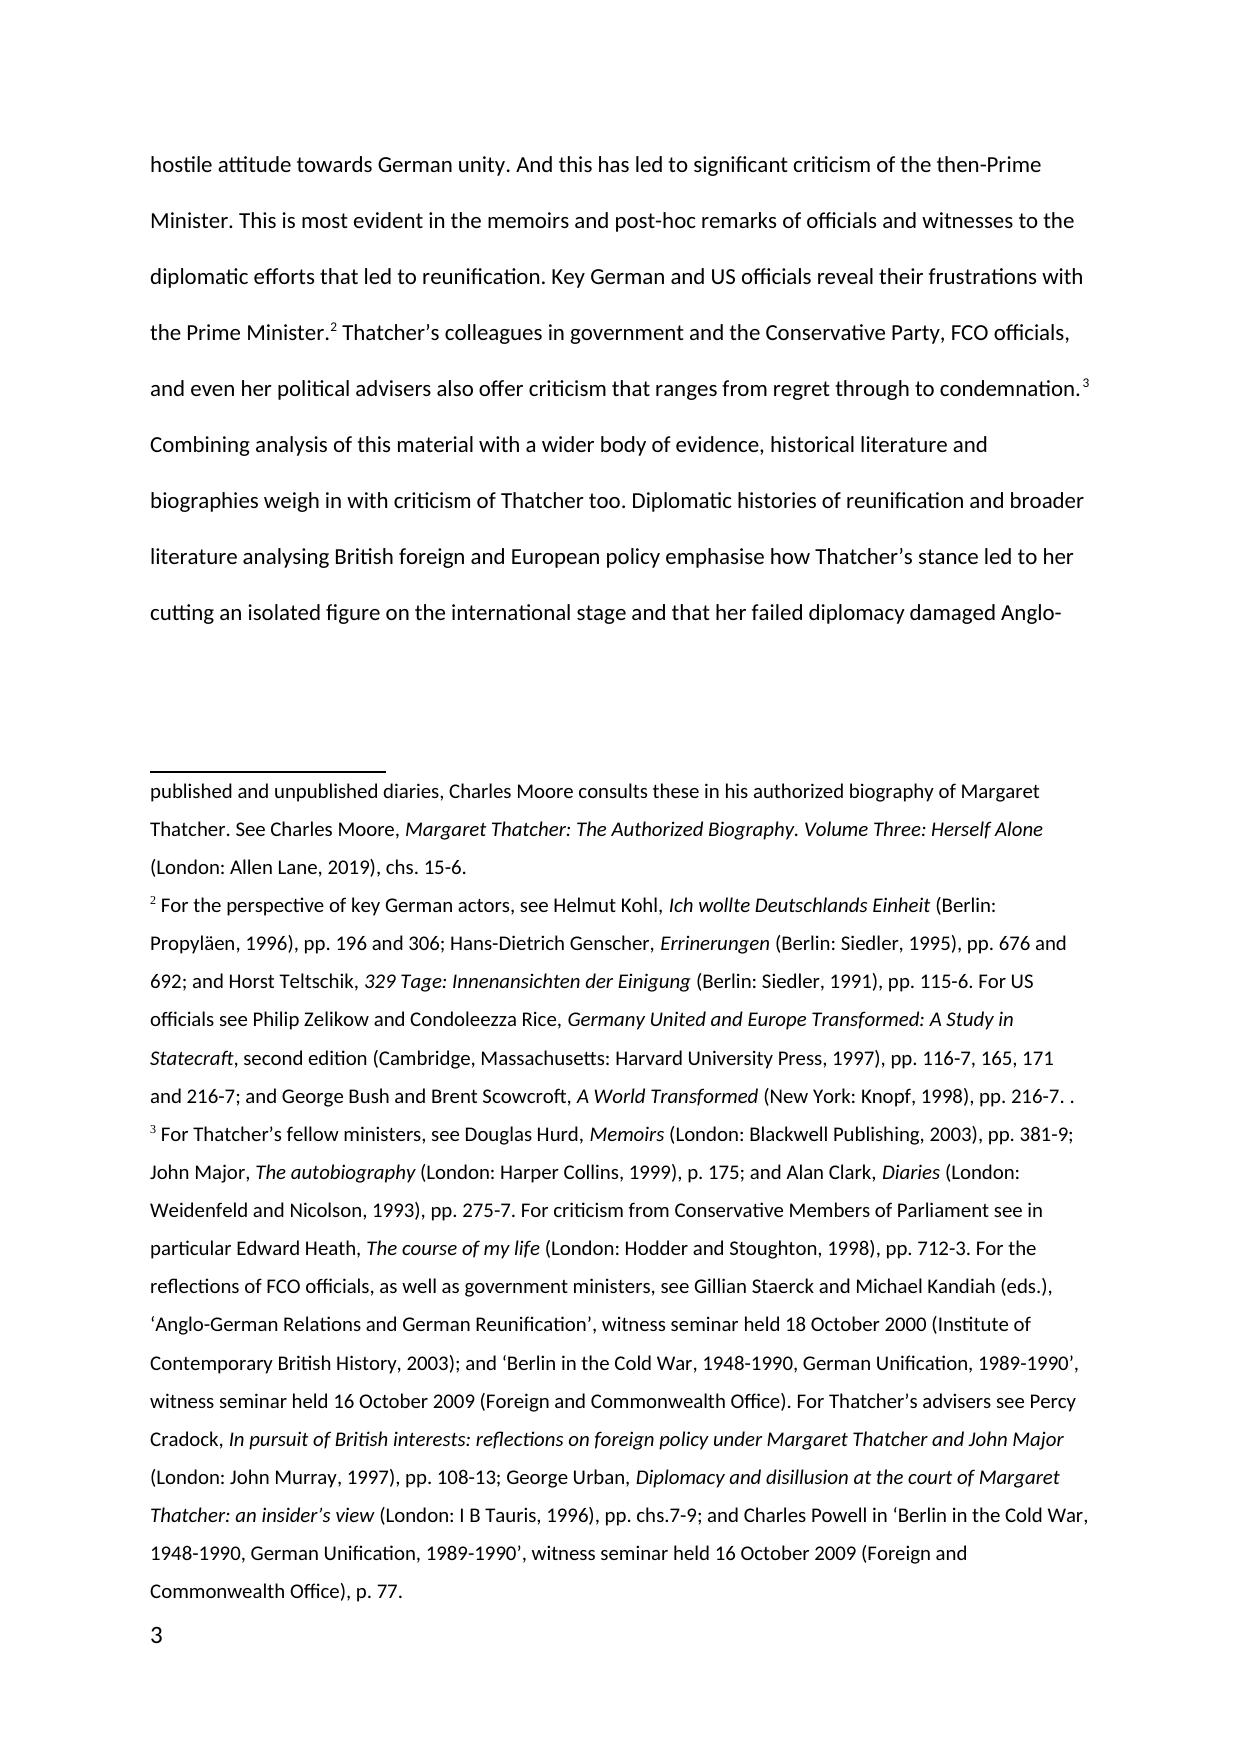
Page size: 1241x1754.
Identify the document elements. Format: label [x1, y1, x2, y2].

text [150, 150, 1090, 682]
